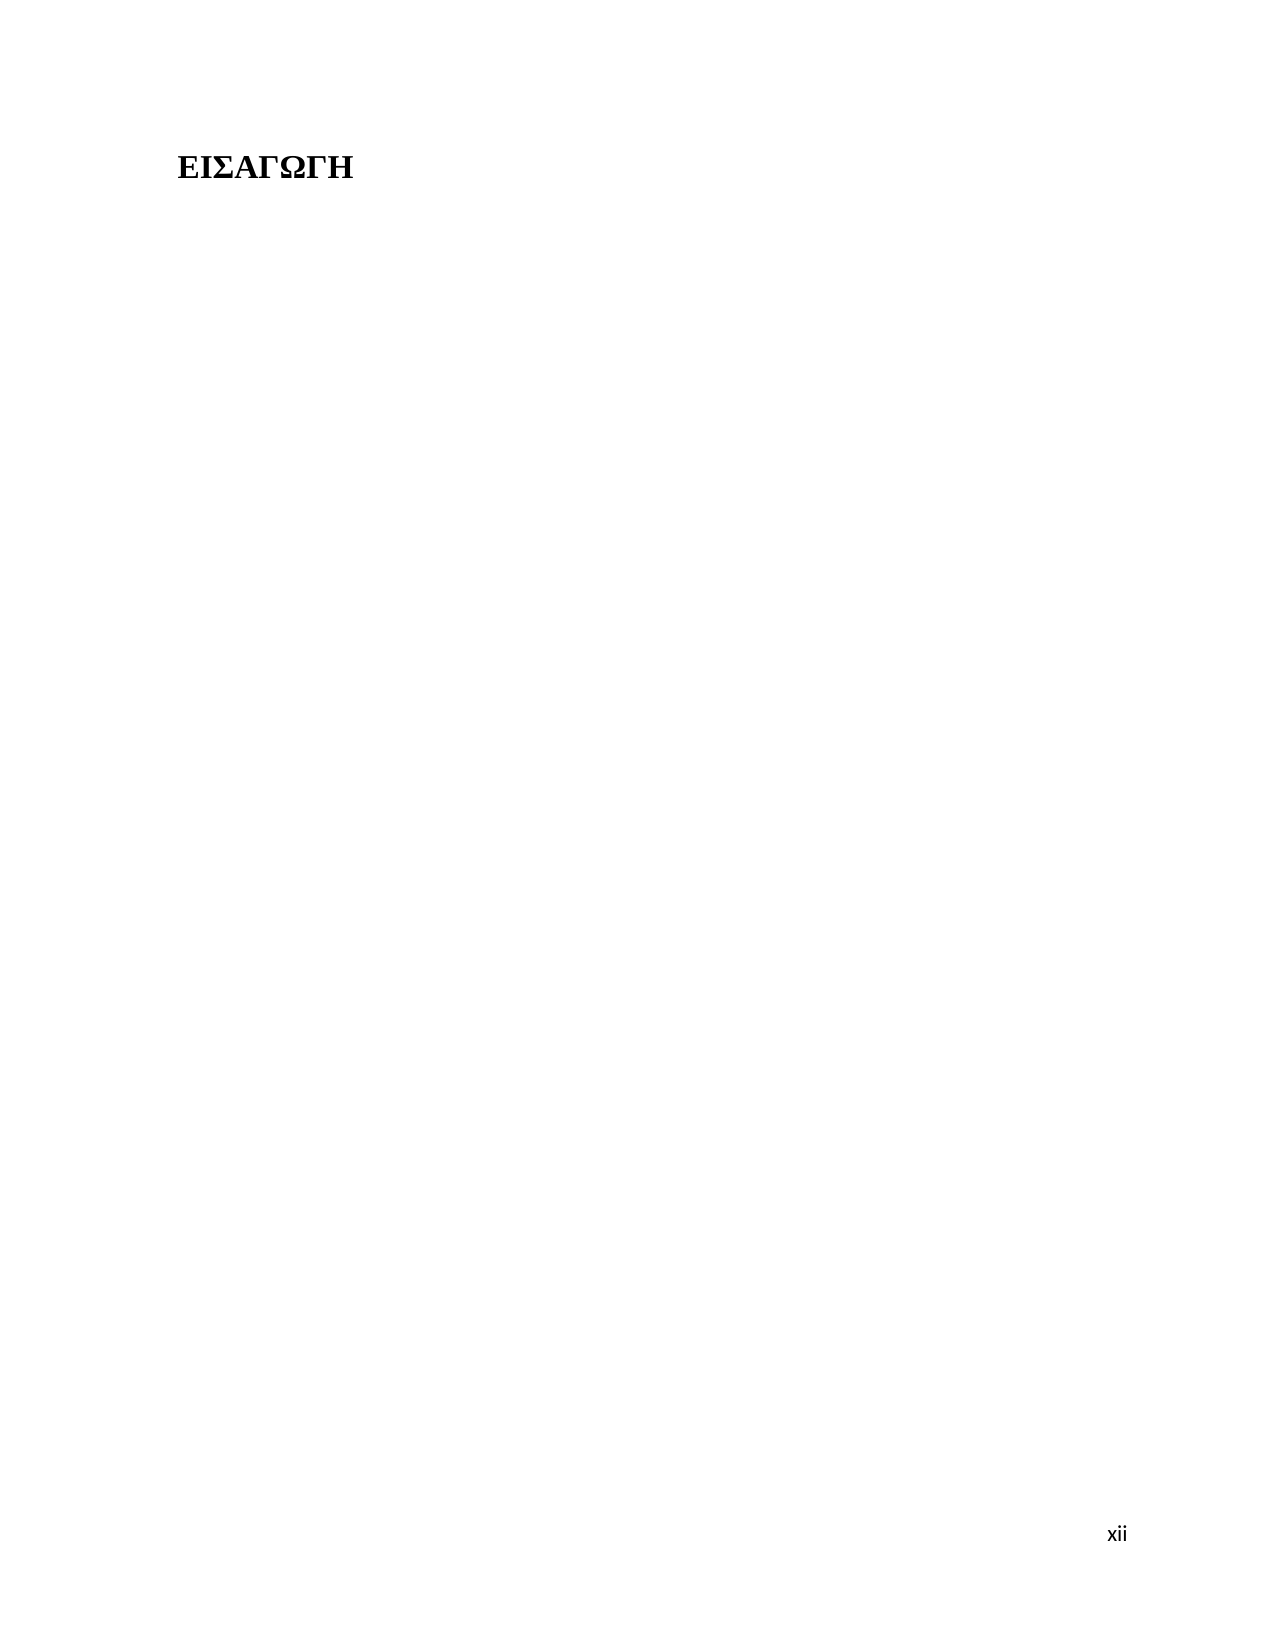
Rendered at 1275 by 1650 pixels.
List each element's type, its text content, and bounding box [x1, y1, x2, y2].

text [Διαγράψτε αυτή τη σελίδα αν δεν τη χρειάζεστε.]ΕΙΣΑΓΩΓΗ [177, 148, 1122, 186]
